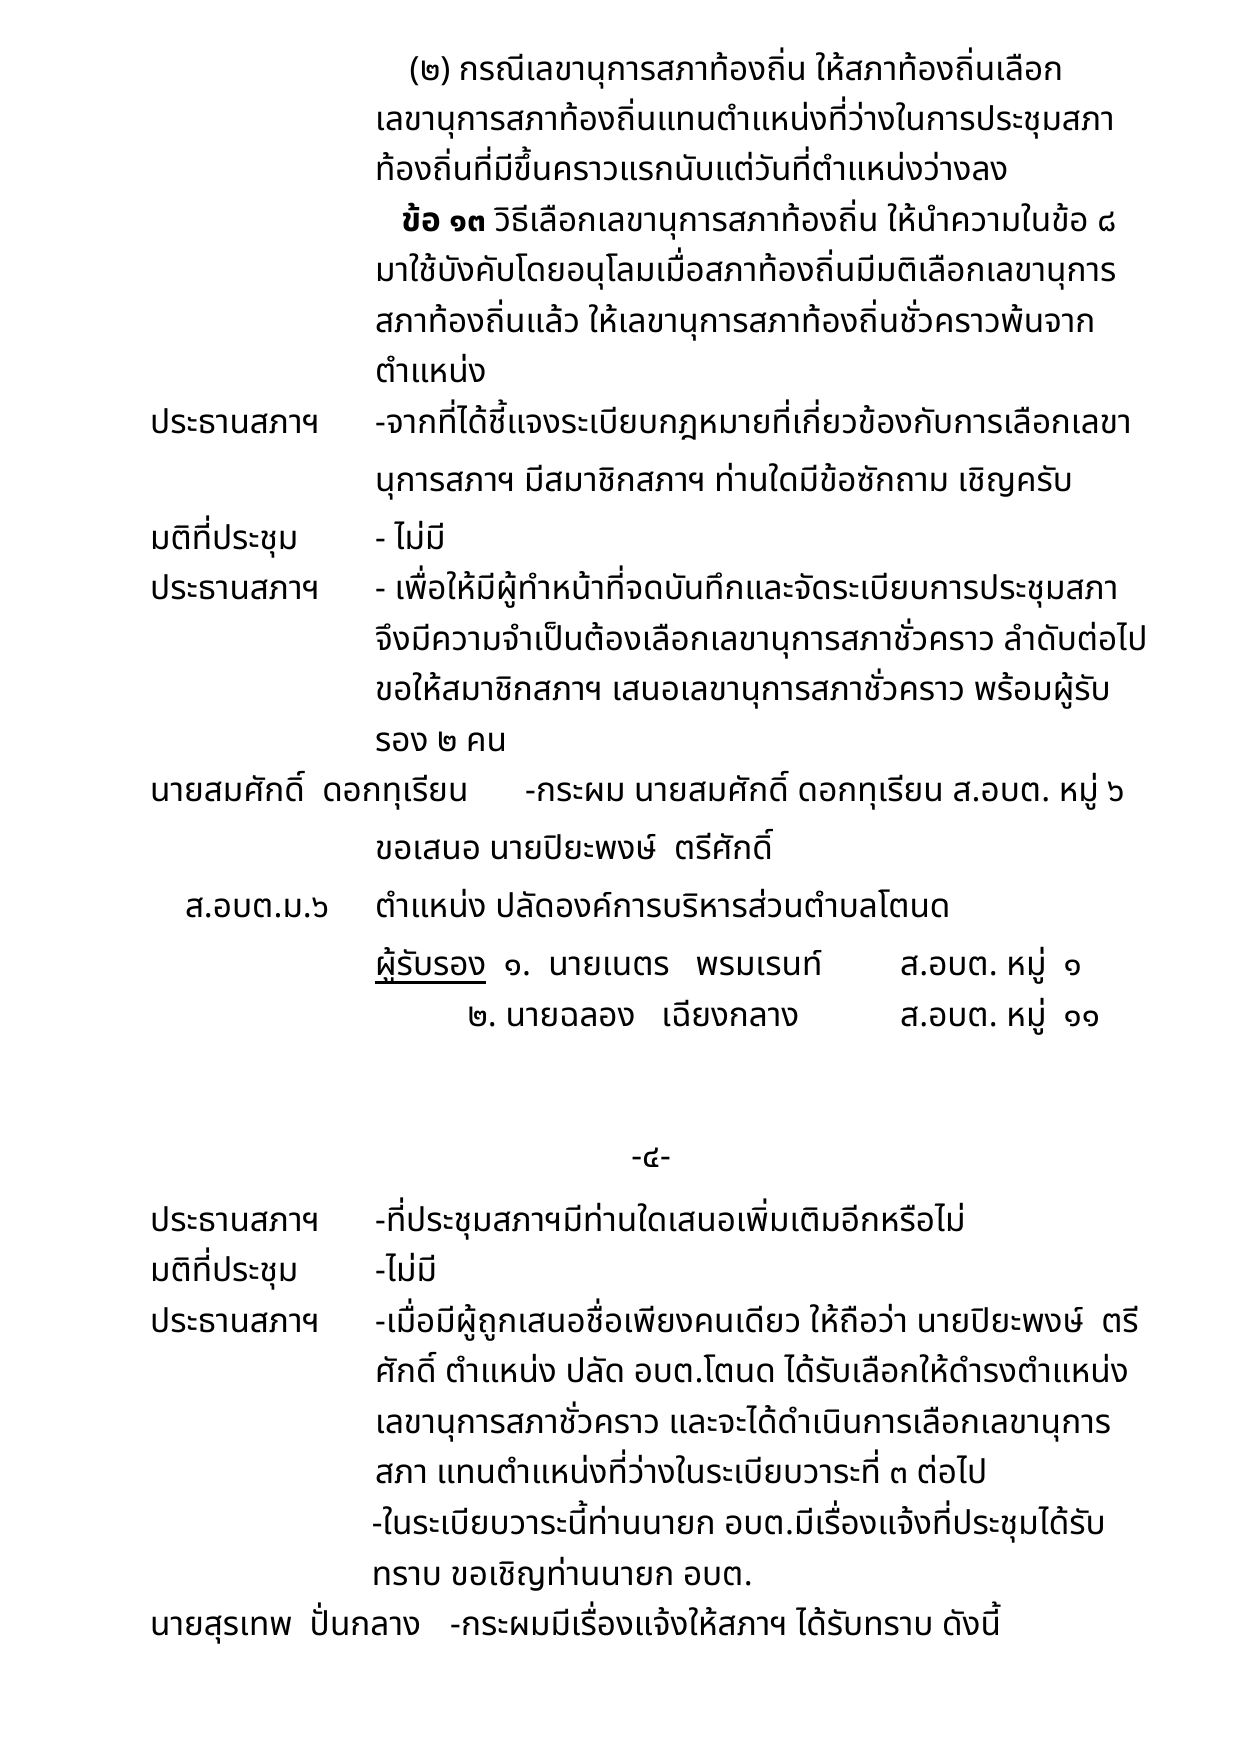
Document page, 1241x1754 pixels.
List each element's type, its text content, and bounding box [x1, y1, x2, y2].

text มติที่ประชุม - ไม่มี [150, 513, 1152, 564]
text นายสมศักดิ์ ดอกทุเรียน -กระผม นายสมศักดิ์ ดอกทุเรียน ส.อบต. หมู่ ๖ ขอเสนอ นายปิยะพงษ์ ตรีศักดิ์ [150, 766, 1152, 874]
text ประธานสภาฯ -จากที่ได้ชี้แจงระเบียบกฎหมายที่เกี่ยวข้องกับการเลือกเลขานุการสภาฯ มีสมาชิกสภาฯ ท่านใดมีข้อซักถาม เชิญครับ [150, 397, 1152, 506]
text นายสุรเทพ ปั่นกลาง -กระผมมีเรื่องแจ้งให้สภาฯ ได้รับทราบ ดังนี้ [150, 1600, 1152, 1651]
text -๔- [150, 1132, 1152, 1183]
text มติที่ประชุม -ไม่มี [150, 1246, 1152, 1297]
text ผู้รับรอง ๑. นายเนตร พรมเรนท์ ส.อบต. หมู่ ๑ [150, 940, 1152, 991]
text ข้อ ๑๓ วิธีเลือกเลขานุการสภาท้องถิ่น ให้นำความในข้อ ๘ มาใช้บังคับโดยอนุโลมเมื่อสภาท้องถิ่นมีมติเลือกเลขานุการสภาท้องถิ่นแล้ว ให้เลขานุการสภาท้องถิ่นชั่วคราวพ้นจากตำแหน่ง [375, 196, 1152, 397]
text (๒) กรณีเลขานุการสภาท้องถิ่น ให้สภาท้องถิ่นเลือกเลขานุการสภาท้องถิ่นแทนตำแหน่งที่ว่างในการประชุมสภาท้องถิ่นที่มีขึ้นคราวแรกนับแต่วันที่ตำแหน่งว่างลง [375, 44, 1152, 196]
text ประธานสภาฯ - เพื่อให้มีผู้ทำหน้าที่จดบันทึกและจัดระเบียบการประชุมสภา จึงมีความจำเป็นต้องเลือกเลขานุการสภาชั่วคราว ลำดับต่อไป ขอให้สมาชิกสภาฯ เสนอเลขานุการสภาชั่วคราว พร้อมผู้รับรอง ๒ คน [150, 564, 1152, 766]
text ๒. นายฉลอง เฉียงกลาง ส.อบต. หมู่ ๑๑ [150, 991, 1152, 1041]
text ประธานสภาฯ -ที่ประชุมสภาฯมีท่านใดเสนอเพิ่มเติมอีกหรือไม่ [150, 1195, 1152, 1246]
text ประธานสภาฯ -เมื่อมีผู้ถูกเสนอชื่อเพียงคนเดียว ให้ถือว่า นายปิยะพงษ์ ตรีศักดิ์ ตำแหน่ง ปลัด อบต.โตนด ได้รับเลือกให้ดำรงตำแหน่งเลขานุการสภาชั่วคราว และจะได้ดำเนินการเลือกเลขานุการสภา แทนตำแหน่งที่ว่างในระเบียบวาระที่ ๓ ต่อไป [150, 1297, 1152, 1499]
text -ในระเบียบวาระนี้ท่านนายก อบต.มีเรื่องแจ้งที่ประชุมได้รับทราบ ขอเชิญท่านนายก อบต. [150, 1499, 1152, 1600]
text ส.อบต.ม.๖ ตำแหน่ง ปลัดองค์การบริหารส่วนตำบลโตนด [150, 882, 1152, 933]
